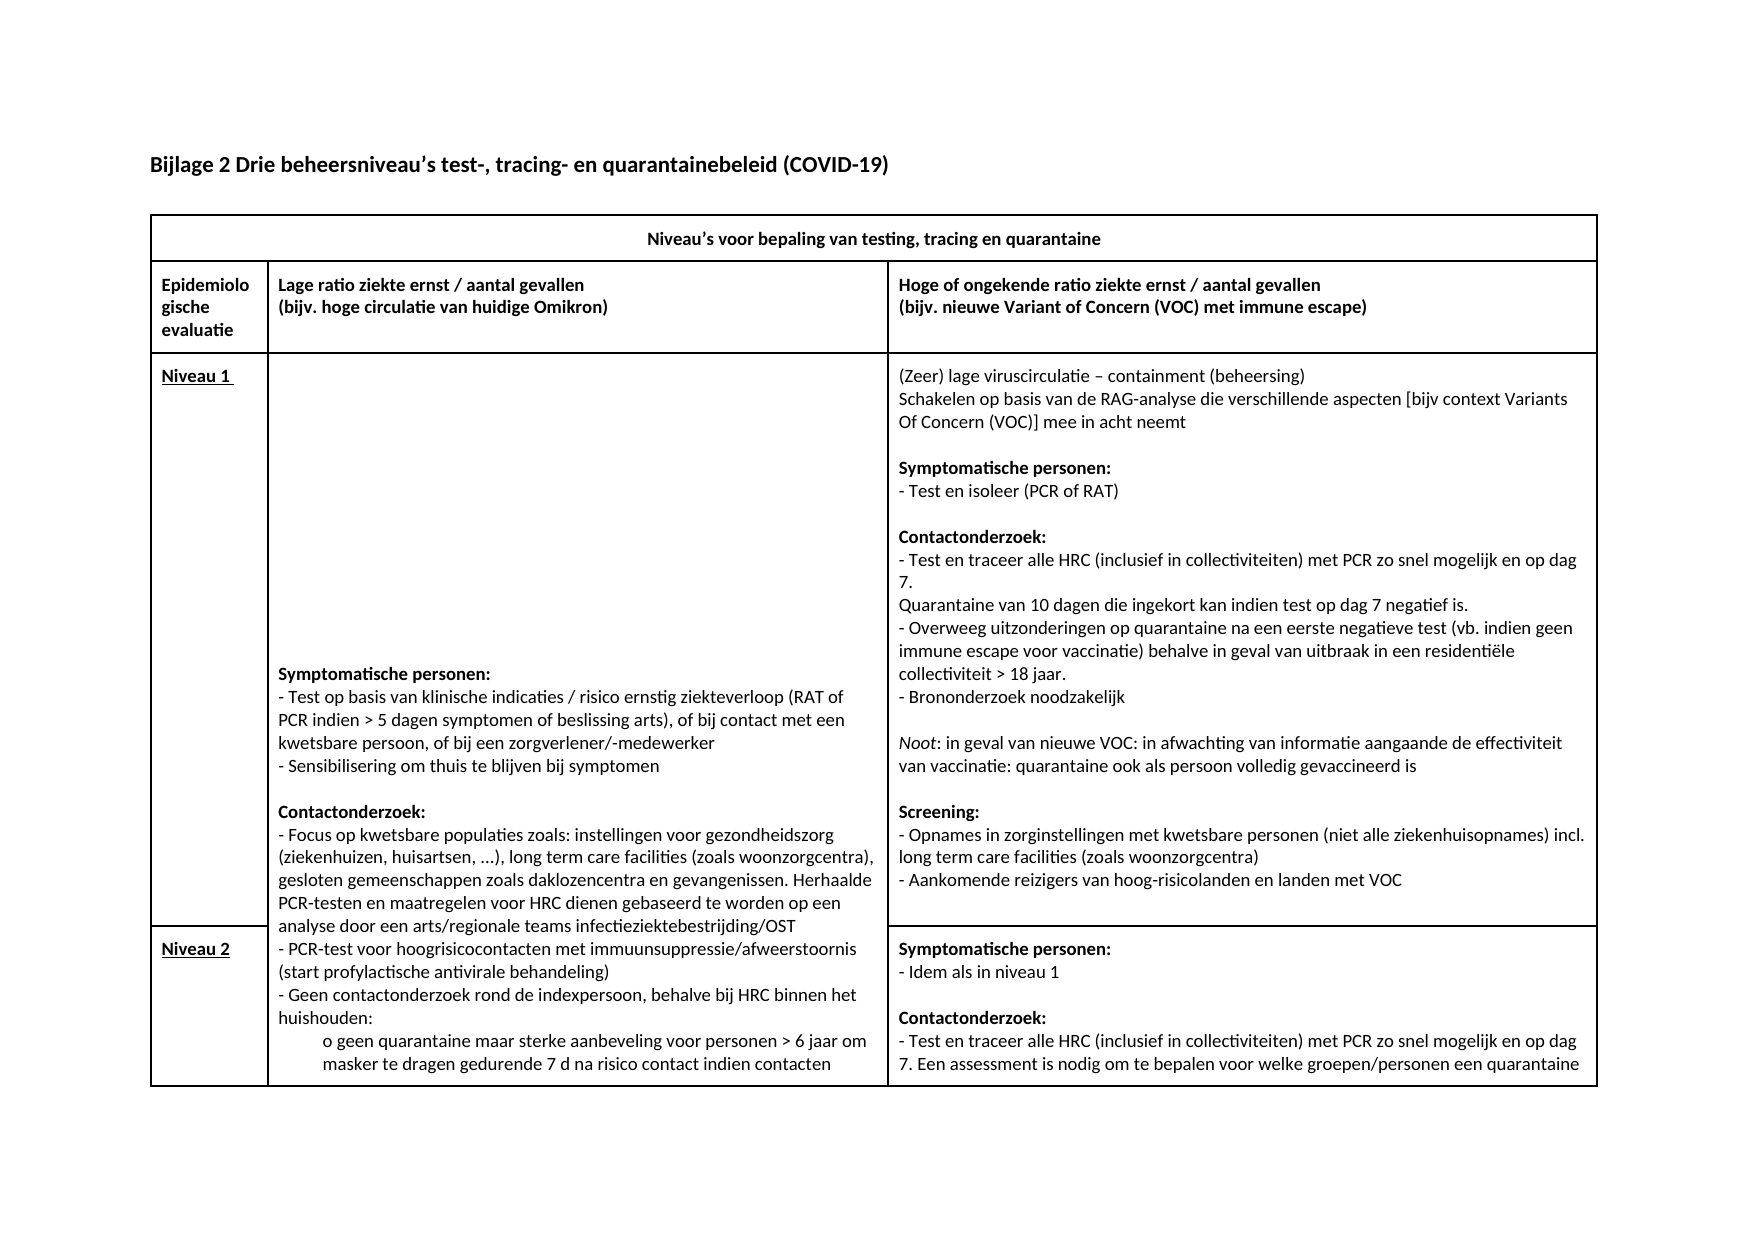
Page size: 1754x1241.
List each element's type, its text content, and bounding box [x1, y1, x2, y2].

table_cell Lage ratio ziekte ernst / aantal gevallen (bijv. hoge circulatie van huidige Omikron) [269, 262, 887, 352]
table_cell (Zeer) lage viruscirculatie – containment (beheersing) Schakelen op basis van de RAG-analyse die verschillende aspecten [bijv context Variants Of Concern (VOC)] mee in acht neemt Symptomatische personen: - Test en isoleer (PCR of RAT) Contactonderzoek: - Test en traceer alle HRC (inclusief in collectiviteiten) met PCR zo snel mogelijk en op dag 7. Quarantaine van 10 dagen die ingekort kan indien test op dag 7 negatief is. - Overweeg uitzonderingen op quarantaine na een eerste negatieve test (vb. indien geen immune escape voor vaccinatie) behalve in geval van uitbraak in een residentiële collectiviteit > 18 jaar. - Brononderzoek noodzakelijk Noot: in geval van nieuwe VOC: in afwachting van informatie aangaande de effectiviteit van vaccinatie: quarantaine ook als persoon volledig gevaccineerd is Screening: - Opnames in zorginstellingen met kwetsbare personen (niet alle ziekenhuisopnames) incl. long term care facilities (zoals woonzorgcentra) - Aankomende reizigers van hoog-risicolanden en landen met VOC [889, 354, 1596, 925]
text Bijlage 2 Drie beheersniveau’s test-, tracing- en quarantainebeleid (COVID-19) [150, 150, 1604, 178]
table_cell Niveau 2 [152, 927, 267, 1085]
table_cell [889, 927, 1596, 1085]
table_cell Hoge of ongekende ratio ziekte ernst / aantal gevallen (bijv. nieuwe Variant of Concern (VOC) met immune escape) [889, 262, 1596, 352]
table_cell Niveau 1 [152, 354, 267, 925]
table_cell Symptomatische personen: - Test op basis van klinische indicaties / risico ernstig ziekteverloop (RAT of PCR indien > 5 dagen symptomen of beslissing arts), of bij contact met een kwetsbare persoon, of bij een zorgverlener/-medewerker - Sensibilisering om thuis te blijven bij symptomen Contactonderzoek: - Focus op kwetsbare populaties zoals: instellingen voor gezondheidszorg (ziekenhuizen, huisartsen, ...), long term care facilities (zoals woonzorgcentra), gesloten gemeenschappen zoals daklozencentra en gevangenissen. Herhaalde PCR-testen en maatregelen voor HRC dienen gebaseerd te worden op een analyse door een arts/regionale teams infectieziektebestrijding/OST - PCR-test voor hoogrisicocontacten met immuunsuppressie/afweerstoornis (start profylactische antivirale behandeling) - Geen contactonderzoek rond de indexpersoon, behalve bij HRC binnen het huishouden: o geen quarantaine maar sterke aanbeveling voor personen > 6 jaar om masker te dragen gedurende 7 d na risico contact indien contacten buiten het huishouden. Indien mondmaskerdracht niet mogelijk sterke aanbeveling voor dagelijkse zelftest. Screening: - Het systematisch, eenmalig testen met een PCR test van mensen zonder symptomen, is nog enkel aangeraden bij niet-COVID-patiënten die op ziekenhuisafdelingen met risicopatiënten worden opgenomen (bv. geriatrie, hematologie, dialyse, oncologie, intensive care, transplantatie) en in het kader van een onderzoek van een uitbraak. - Het systematisch testen van nieuwe bewoners van bijv. woonzorgcentra wordt niet meer aanbevolen. Het kan in bepaalde situaties wel nog overwogen worden, na analyse door de verantwoordelijke arts. [269, 354, 887, 1085]
table_header Niveau’s voor bepaling van testing, tracing en quarantaine [152, 216, 1596, 260]
table_cell Epidemiologische evaluatie [152, 262, 267, 352]
